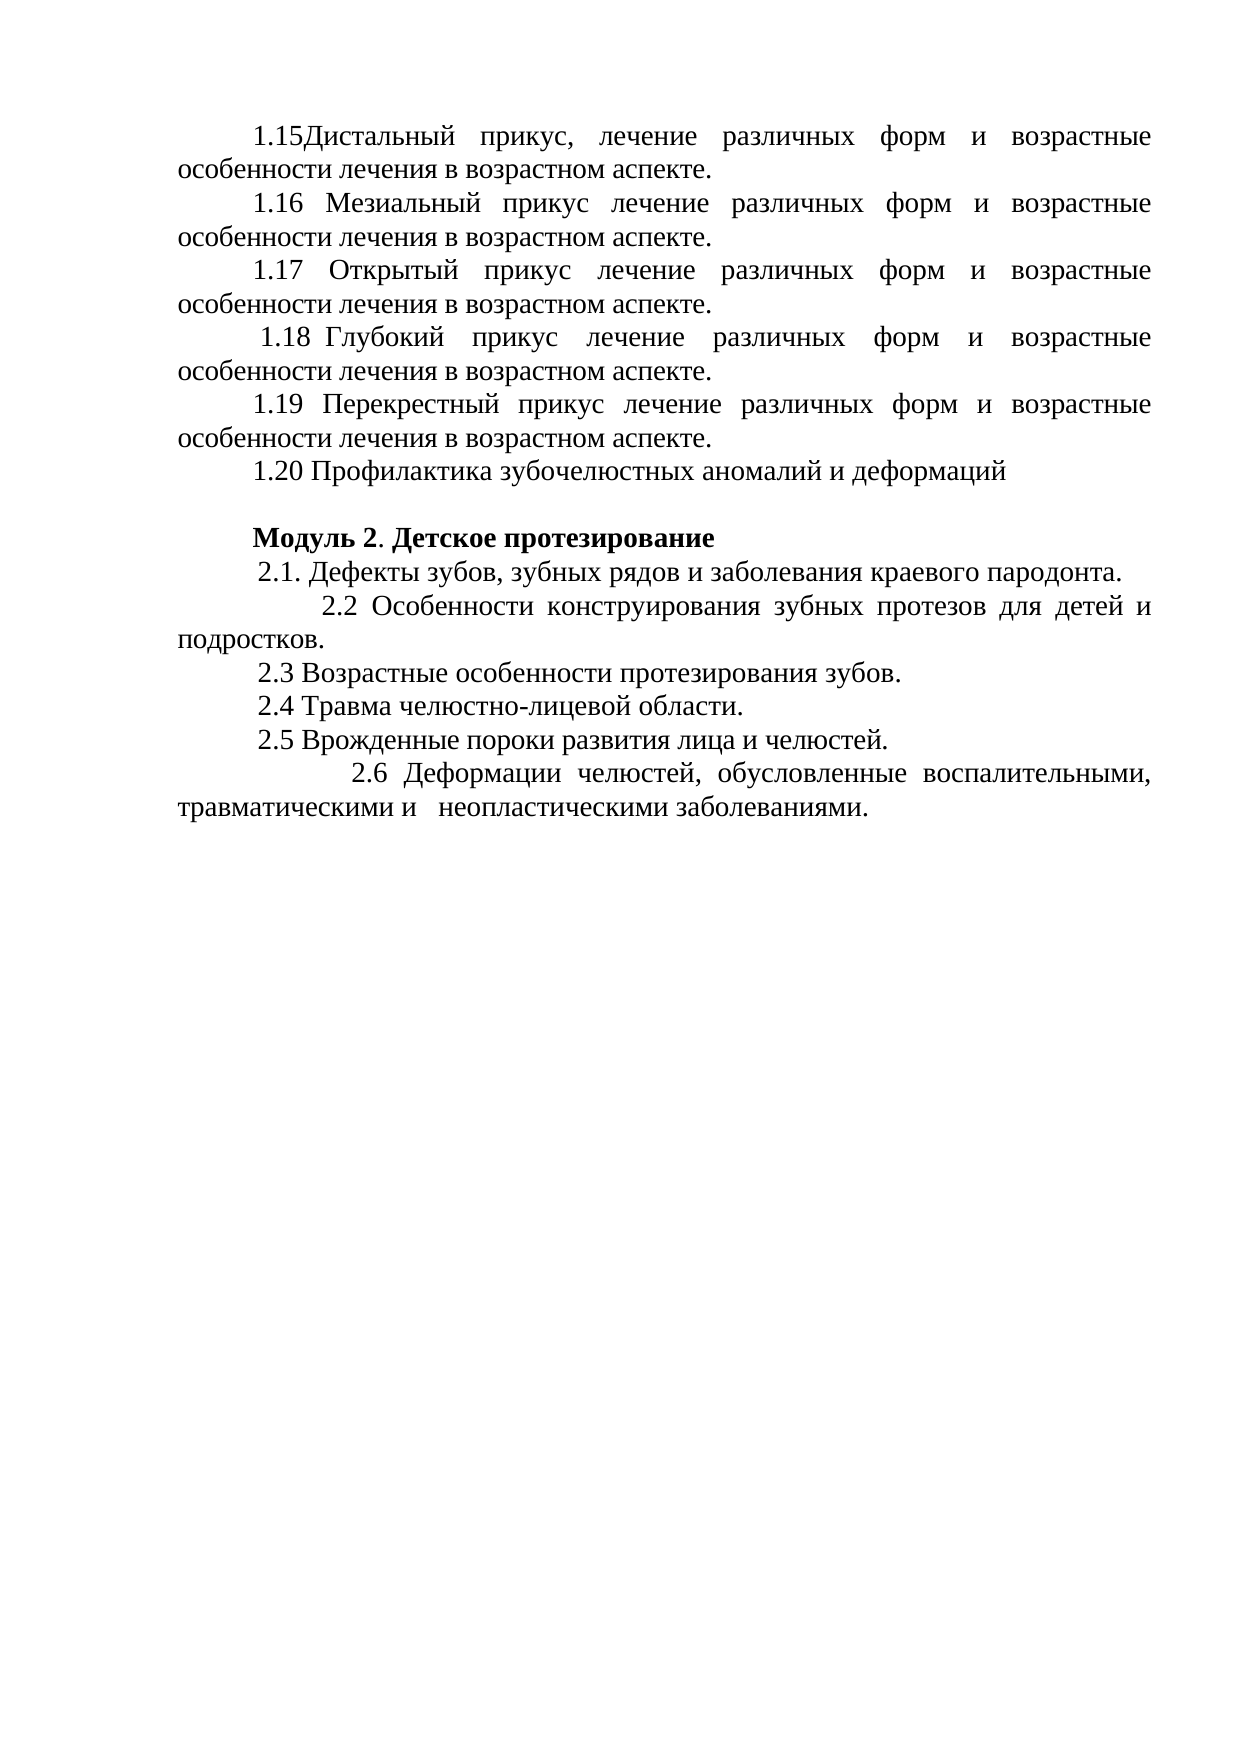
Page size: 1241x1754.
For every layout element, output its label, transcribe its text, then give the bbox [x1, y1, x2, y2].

text 2.4 Травма челюстно-лицевой области. [177, 688, 1152, 722]
text 2.3 Возрастные особенности протезирования зубов. [177, 655, 1152, 688]
text 2.6 Деформации челюстей, обусловленные воспалительными, травматическими и неопластическими заболеваниями. [177, 755, 1152, 822]
text 1.17 Открытый прикус лечение различных форм и возрастные особенности лечения в возрастном аспекте. [177, 252, 1152, 319]
text Модуль 2. Детское протезирование [177, 521, 1152, 554]
text 1.15Дистальный прикус, лечение различных форм и возрастные особенности лечения в возрастном аспекте. [177, 118, 1152, 185]
text 2.1. Дефекты зубов, зубных рядов и заболевания краевого пародонта. [177, 554, 1152, 588]
text 1.18 Глубокий прикус лечение различных форм и возрастные особенности лечения в возрастном аспекте. [177, 319, 1152, 386]
text 1.19 Перекрестный прикус лечение различных форм и возрастные особенности лечения в возрастном аспекте. [177, 386, 1152, 453]
text 2.2 Особенности конструирования зубных протезов для детей и подростков. [177, 588, 1152, 655]
text 1.16 Мезиальный прикус лечение различных форм и возрастные особенности лечения в возрастном аспекте. [177, 185, 1152, 252]
text 2.5 Врожденные пороки развития лица и челюстей. [177, 722, 1152, 755]
text 1.20 Профилактика зубочелюстных аномалий и деформаций [177, 453, 1152, 487]
